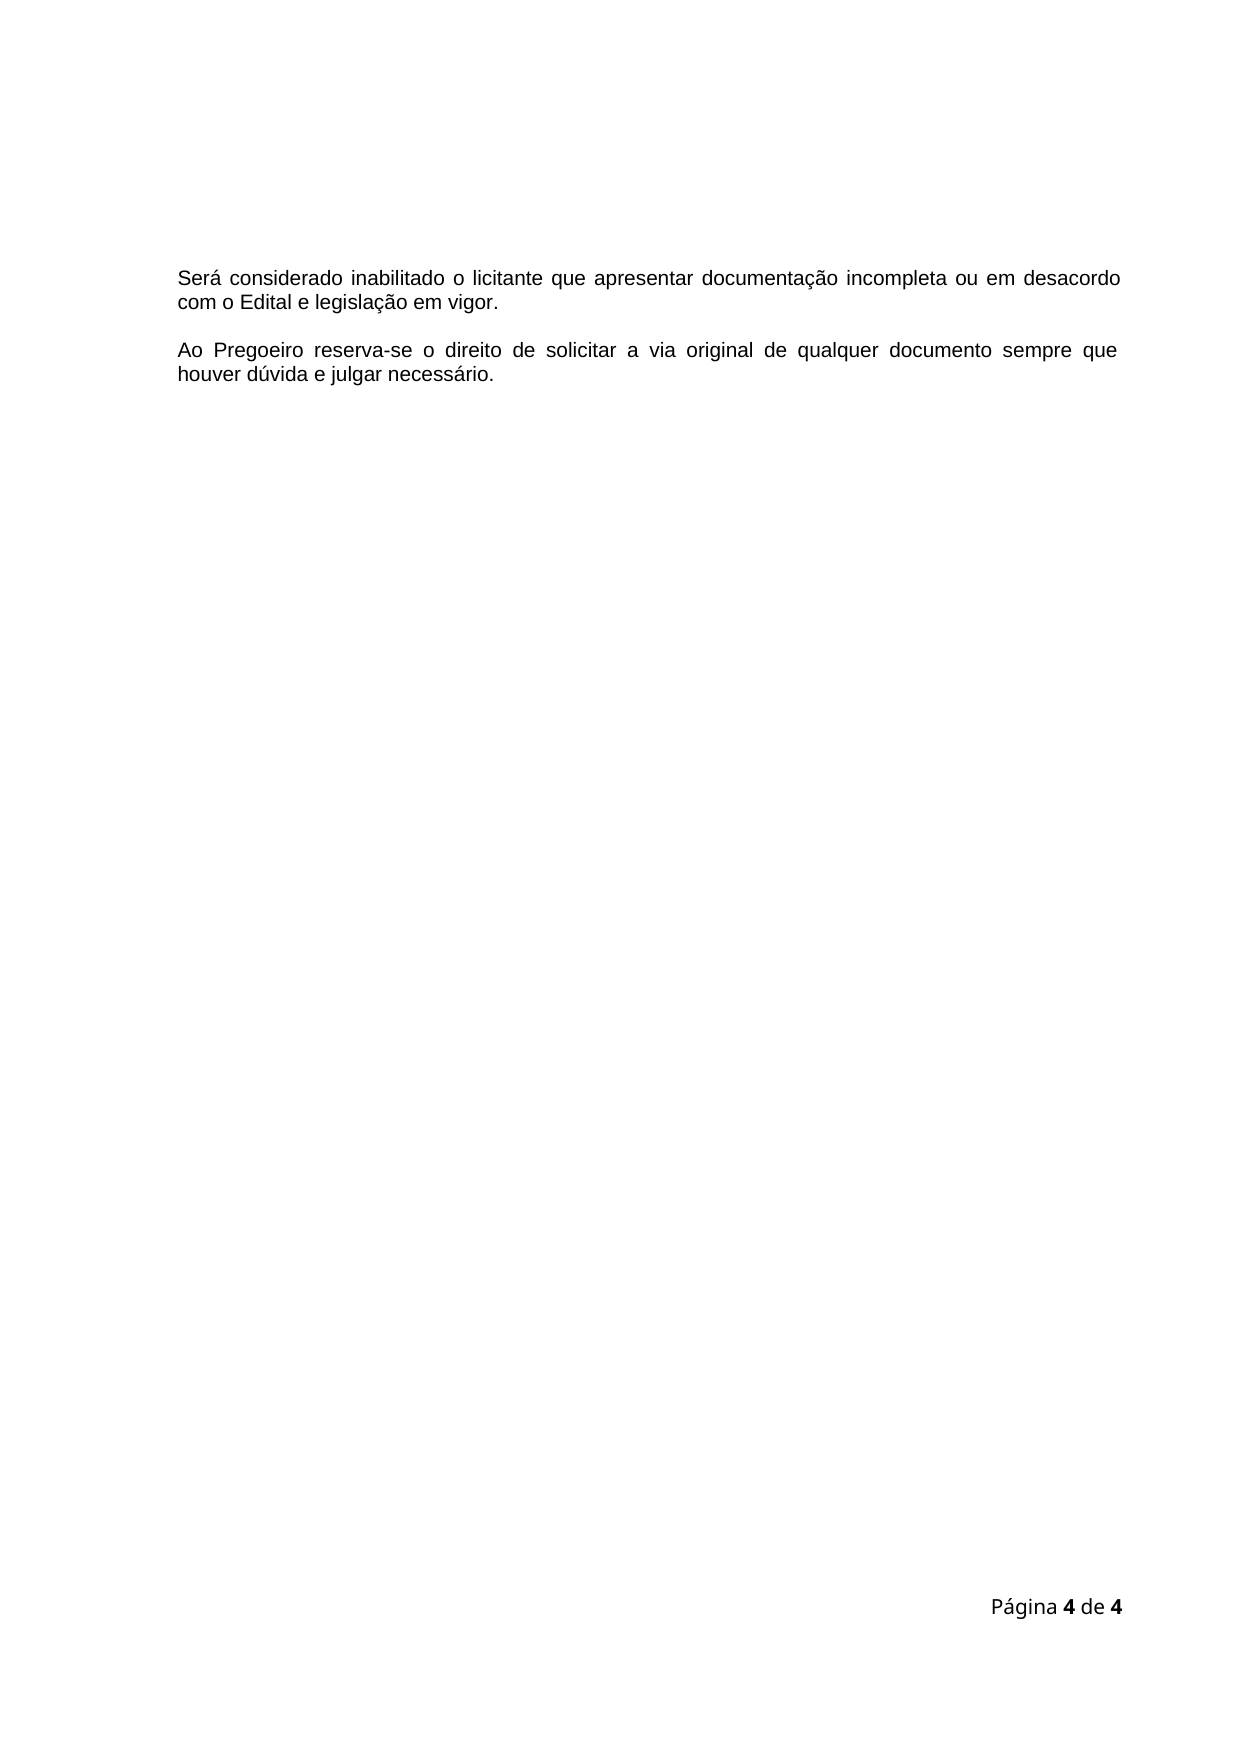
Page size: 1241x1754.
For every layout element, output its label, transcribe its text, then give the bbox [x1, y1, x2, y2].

text Será considerado inabilitado o licitante que apresentar documentação incompleta ou em desacordo com o Edital e legislação em vigor. [177, 266, 1122, 314]
text Ao Pregoeiro reserva-se o direito de solicitar a via original de qualquer documento sempre que houver dúvida e julgar necessário. [177, 338, 1119, 386]
